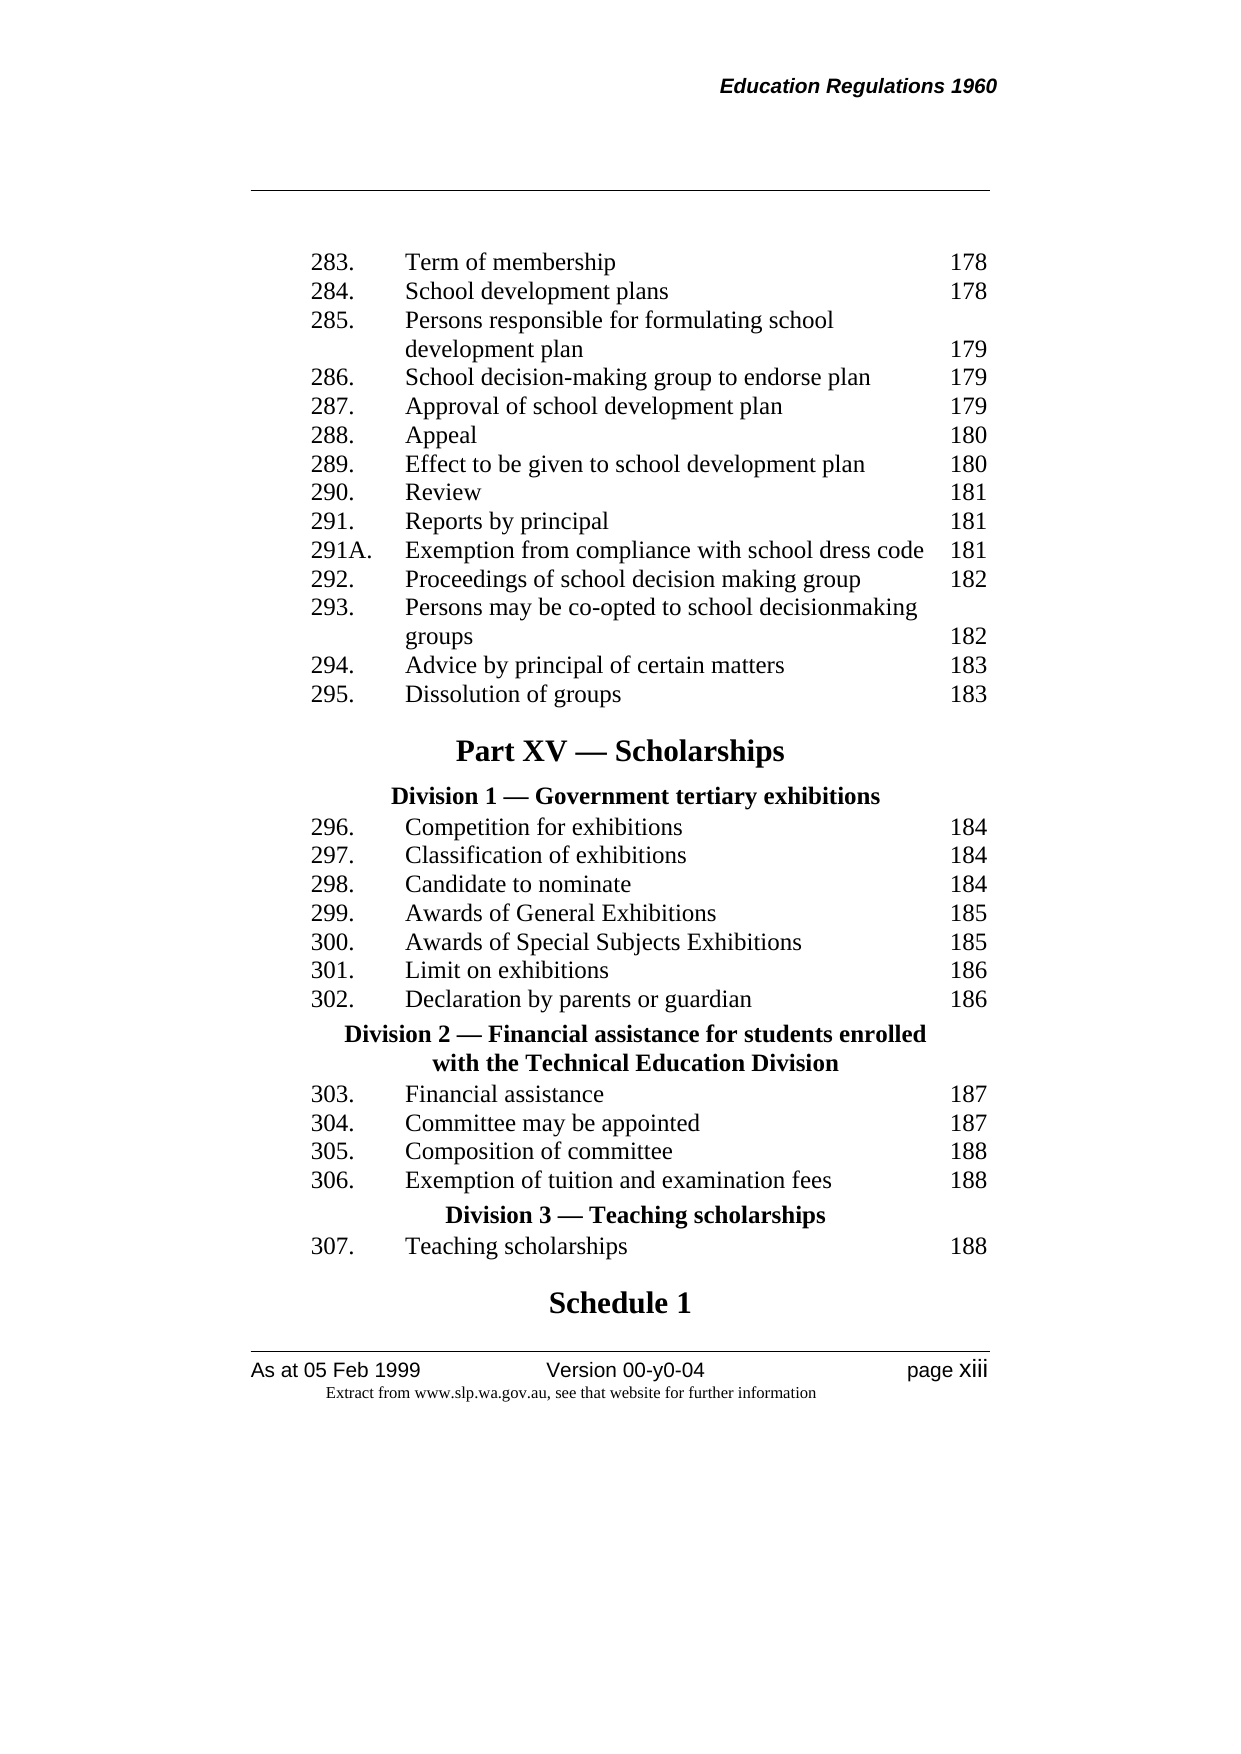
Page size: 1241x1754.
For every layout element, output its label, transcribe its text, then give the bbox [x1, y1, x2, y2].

text Division 1 — Government tertiary exhibitions [340, 781, 931, 810]
text 300. Awards of Special Subjects Exhibitions 185 [311, 927, 930, 956]
text 287. Approval of school development plan 179 [311, 391, 930, 420]
text 299. Awards of General Exhibitions 185 [311, 898, 930, 927]
text 283. Term of membership 178 [311, 247, 930, 276]
text 292. Proceedings of school decision making group 182 [311, 564, 930, 592]
text 304. Committee may be appointed 187 [311, 1108, 930, 1136]
text Part XV — Scholarships [281, 732, 960, 768]
text 306. Exemption of tuition and examination fees 188 [311, 1165, 930, 1194]
text 291. Reports by principal 181 [311, 506, 930, 535]
text 291A. Exemption from compliance with school dress code 181 [311, 535, 930, 564]
text 284. School development plans 178 [311, 276, 930, 305]
text 301. Limit on exhibitions 186 [311, 956, 930, 984]
text 285. Persons responsible for formulating school development plan 179 [311, 305, 930, 362]
text 302. Declaration by parents or guardian 186 [311, 984, 930, 1013]
text 297. Classification of exhibitions 184 [311, 841, 930, 869]
text 293. Persons may be co-opted to school decisionmaking groups 182 [311, 592, 930, 650]
text 305. Composition of committee 188 [311, 1136, 930, 1165]
text 303. Financial assistance 187 [311, 1079, 930, 1108]
text Schedule 1 [281, 1285, 960, 1321]
text 286. School decision-making group to endorse plan 179 [311, 362, 930, 391]
text 290. Review 181 [311, 477, 930, 506]
text Division 3 — Teaching scholarships [340, 1200, 931, 1229]
text 294. Advice by principal of certain matters 183 [311, 650, 930, 679]
text 289. Effect to be given to school development plan 180 [311, 449, 930, 477]
text 296. Competition for exhibitions 184 [311, 812, 930, 841]
text 298. Candidate to nominate 184 [311, 869, 930, 898]
text Division 2 — Financial assistance for students enrolled with the Technical Education Division [340, 1019, 931, 1077]
text 288. Appeal 180 [311, 420, 930, 449]
text 295. Dissolution of groups 183 [311, 679, 930, 707]
text 307. Teaching scholarships 188 [311, 1231, 930, 1260]
